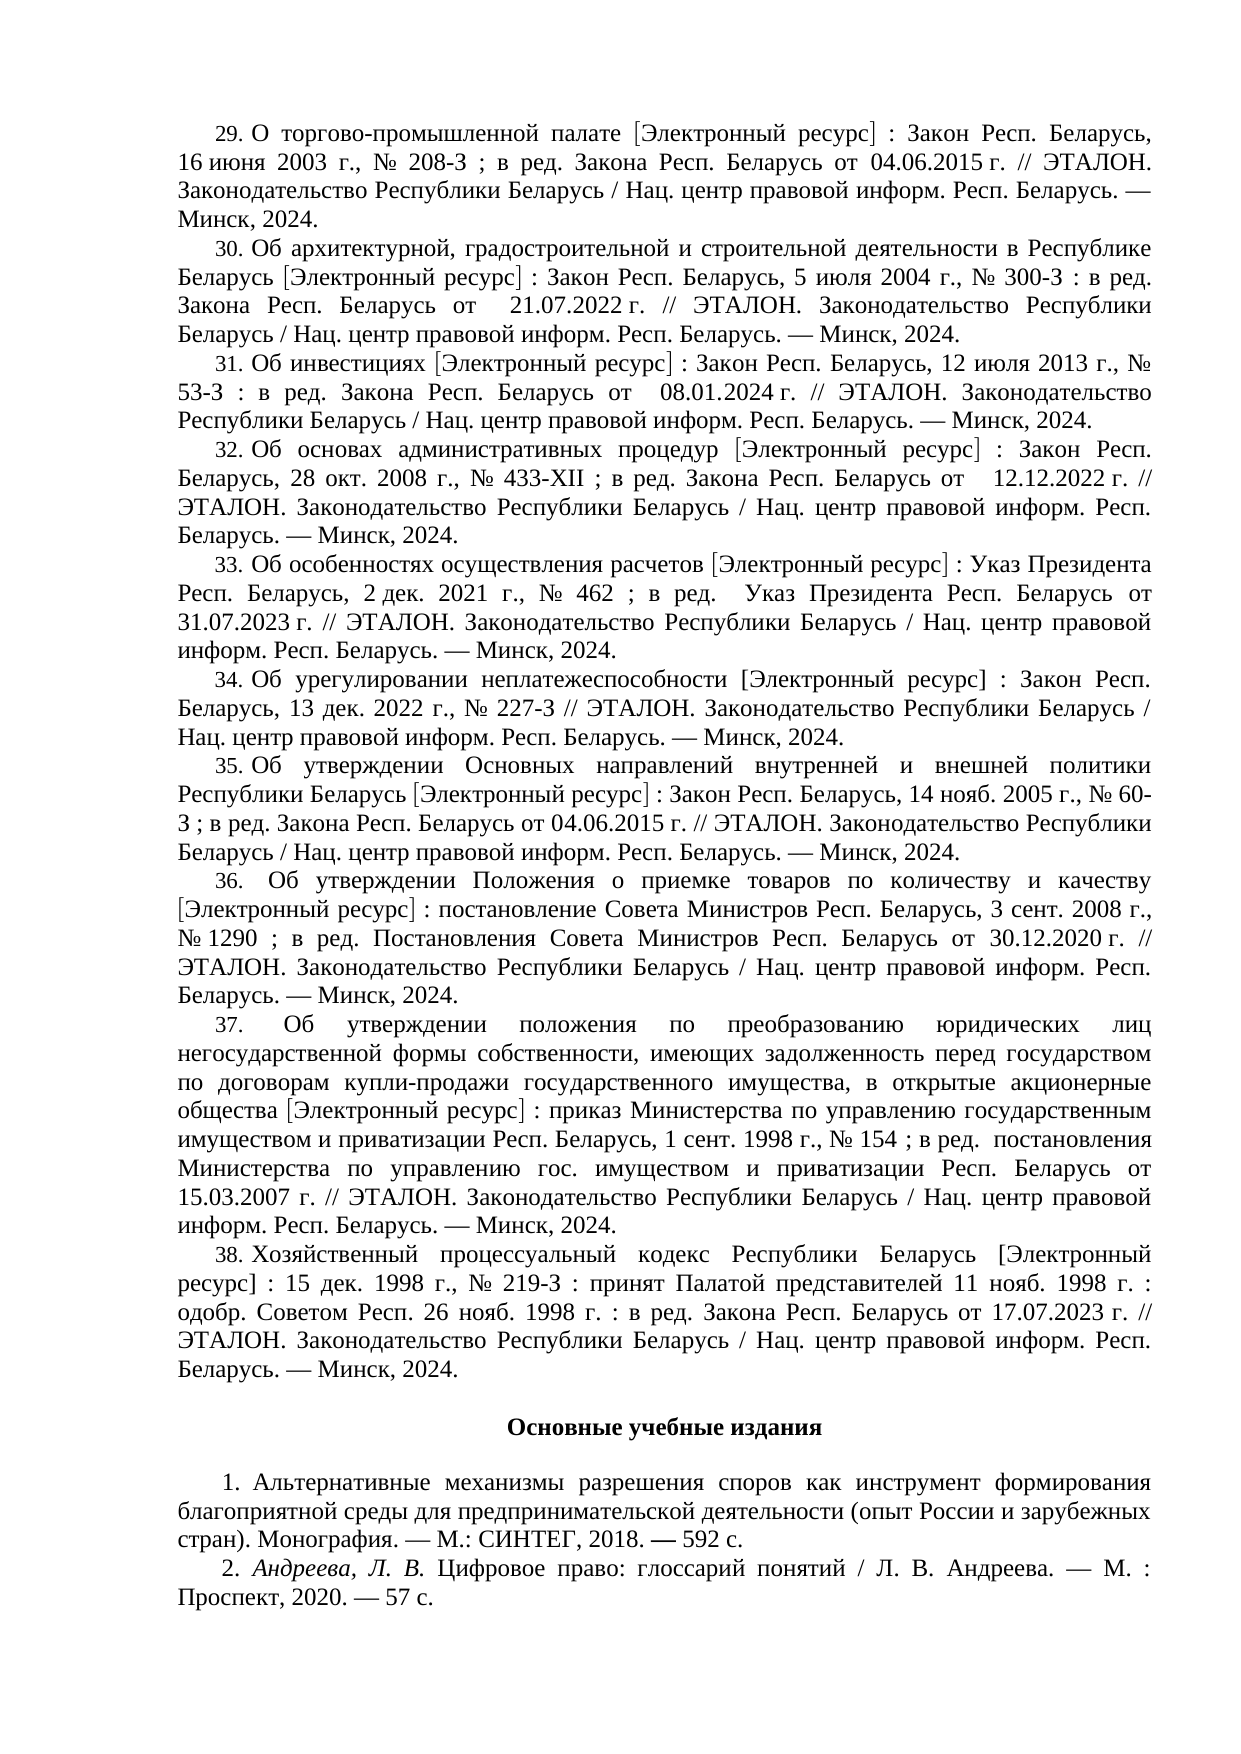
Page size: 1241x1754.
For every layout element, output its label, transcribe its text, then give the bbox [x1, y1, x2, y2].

list Об утверждении Положения о приемке товаров по количеству и качеству Электронный ресурс : постановление Совета Министров Респ. Беларусь, 3 сент. 2008 г., № 1290 ; в ред. Постановления Совета Министров Респ. Беларусь от 30.12.2020 г. // ЭТАЛОН. Законодательство Республики Беларусь / Нац. центр правовой информ. Респ. Беларусь. — Минск, 2024. [177, 866, 1152, 1009]
list Об инвестициях Электронный ресурс : Закон Респ. Беларусь, 12 июля 2013 г., № 53-З : в ред. Закона Респ. Беларусь от 08.01.2024 г. // ЭТАЛОН. Законодательство Республики Беларусь / Нац. центр правовой информ. Респ. Беларусь. — Минск, 2024. [177, 348, 1152, 434]
list Об утверждении положения по преобразованию юридических лиц негосударственной формы собственности, имеющих задолженность перед государством по договорам купли-продажи государственного имущества, в открытые акционерные общества Электронный ресурс : приказ Министерства по управлению государственным имуществом и приватизации Респ. Беларусь, 1 сент. ., № 154 ; в ред. постановления Министерства по управлению гос. имуществом и приватизации Респ. Беларусь от 15.03.2007 г. // ЭТАЛОН. Законодательство Республики Беларусь / Нац. центр правовой информ. Респ. Беларусь. — Минск, 2024. [177, 1009, 1152, 1239]
text Основные учебные издания [177, 1412, 1152, 1441]
list О торгово-промышленной палате Электронный ресурс : Закон Респ. Беларусь, 16 июня ., № 208-З ; в ред. Закона Респ. Беларусь от 04.06.2015 г. // ЭТАЛОН. Законодательство Республики Беларусь / Нац. центр правовой информ. Респ. Беларусь. — Минск, 2024. [177, 118, 1152, 233]
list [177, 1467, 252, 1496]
list Об особенностях осуществления расчетов Электронный ресурс : Указ Президента Респ. Беларусь, 2 дек. 2021 г., № 462 ; в ред. Указ Президента Респ. Беларусь от 31.07.2023 г. // ЭТАЛОН. Законодательство Республики Беларусь / Нац. центр правовой информ. Респ. Беларусь. — Минск, 2024. [177, 549, 1152, 664]
list Об утверждении Основных направлений внутренней и внешней политики Республики Беларусь Электронный ресурс : Закон Респ. Беларусь, 14 нояб. ., № 60-З ; в ред. Закона Респ. Беларусь от 04.06.2015 г. // ЭТАЛОН. Законодательство Республики Беларусь / Нац. центр правовой информ. Респ. Беларусь. — Минск, 2024. [177, 751, 1152, 866]
list Андреева, Л. В. Цифровое право: глоссарий понятий / Л. В. Андреева. — М. : Проспект, 2020. — 57 с. [177, 1553, 1152, 1611]
list Об основах административных процедур Электронный ресурс : Закон Респ. Беларусь, 28 окт. ., № 433-XII ; в ред. Закона Респ. Беларусь от 12.12.2022 г. // ЭТАЛОН. Законодательство Республики Беларусь / Нац. центр правовой информ. Респ. Беларусь. — Минск, 2024. [177, 434, 1152, 549]
list Альтернативные механизмы разрешения споров как инструмент формирования благоприятной среды для предпринимательской деятельности (опыт России и зарубежных стран). Монография. — М.: СИНТЕГ, 2018. — 592 c. [177, 1524, 1152, 1553]
list Об урегулировании неплатежеспособности [Электронный ресурс] : Закон Респ. Беларусь, 13 дек. 2022 г., № 227-З // ЭТАЛОН. Законодательство Республики Беларусь / Нац. центр правовой информ. Респ. Беларусь. — Минск, 2024. [177, 664, 1152, 751]
list Об архитектурной, градостроительной и строительной деятельности в Республике Беларусь Электронный ресурс : Закон Респ. Беларусь, 5 июля ., № 300-З : в ред. Закона Респ. Беларусь от 21.07.2022 г. // ЭТАЛОН. Законодательство Республики Беларусь / Нац. центр правовой информ. Респ. Беларусь. — Минск, 2024. [177, 233, 1152, 348]
list Хозяйственный процессуальный кодекс Республики Беларусь [Электронный ресурс] : 15 дек. 1998 г., № 219-З : принят Палатой представителей 11 нояб. . : одобр. Советом Респ. 26 нояб. . : в ред. Закона Респ. Беларусь от 17.07.2023 г. // ЭТАЛОН. Законодательство Республики Беларусь / Нац. центр правовой информ. Респ. Беларусь. — Минск, 2024. [177, 1239, 1152, 1383]
